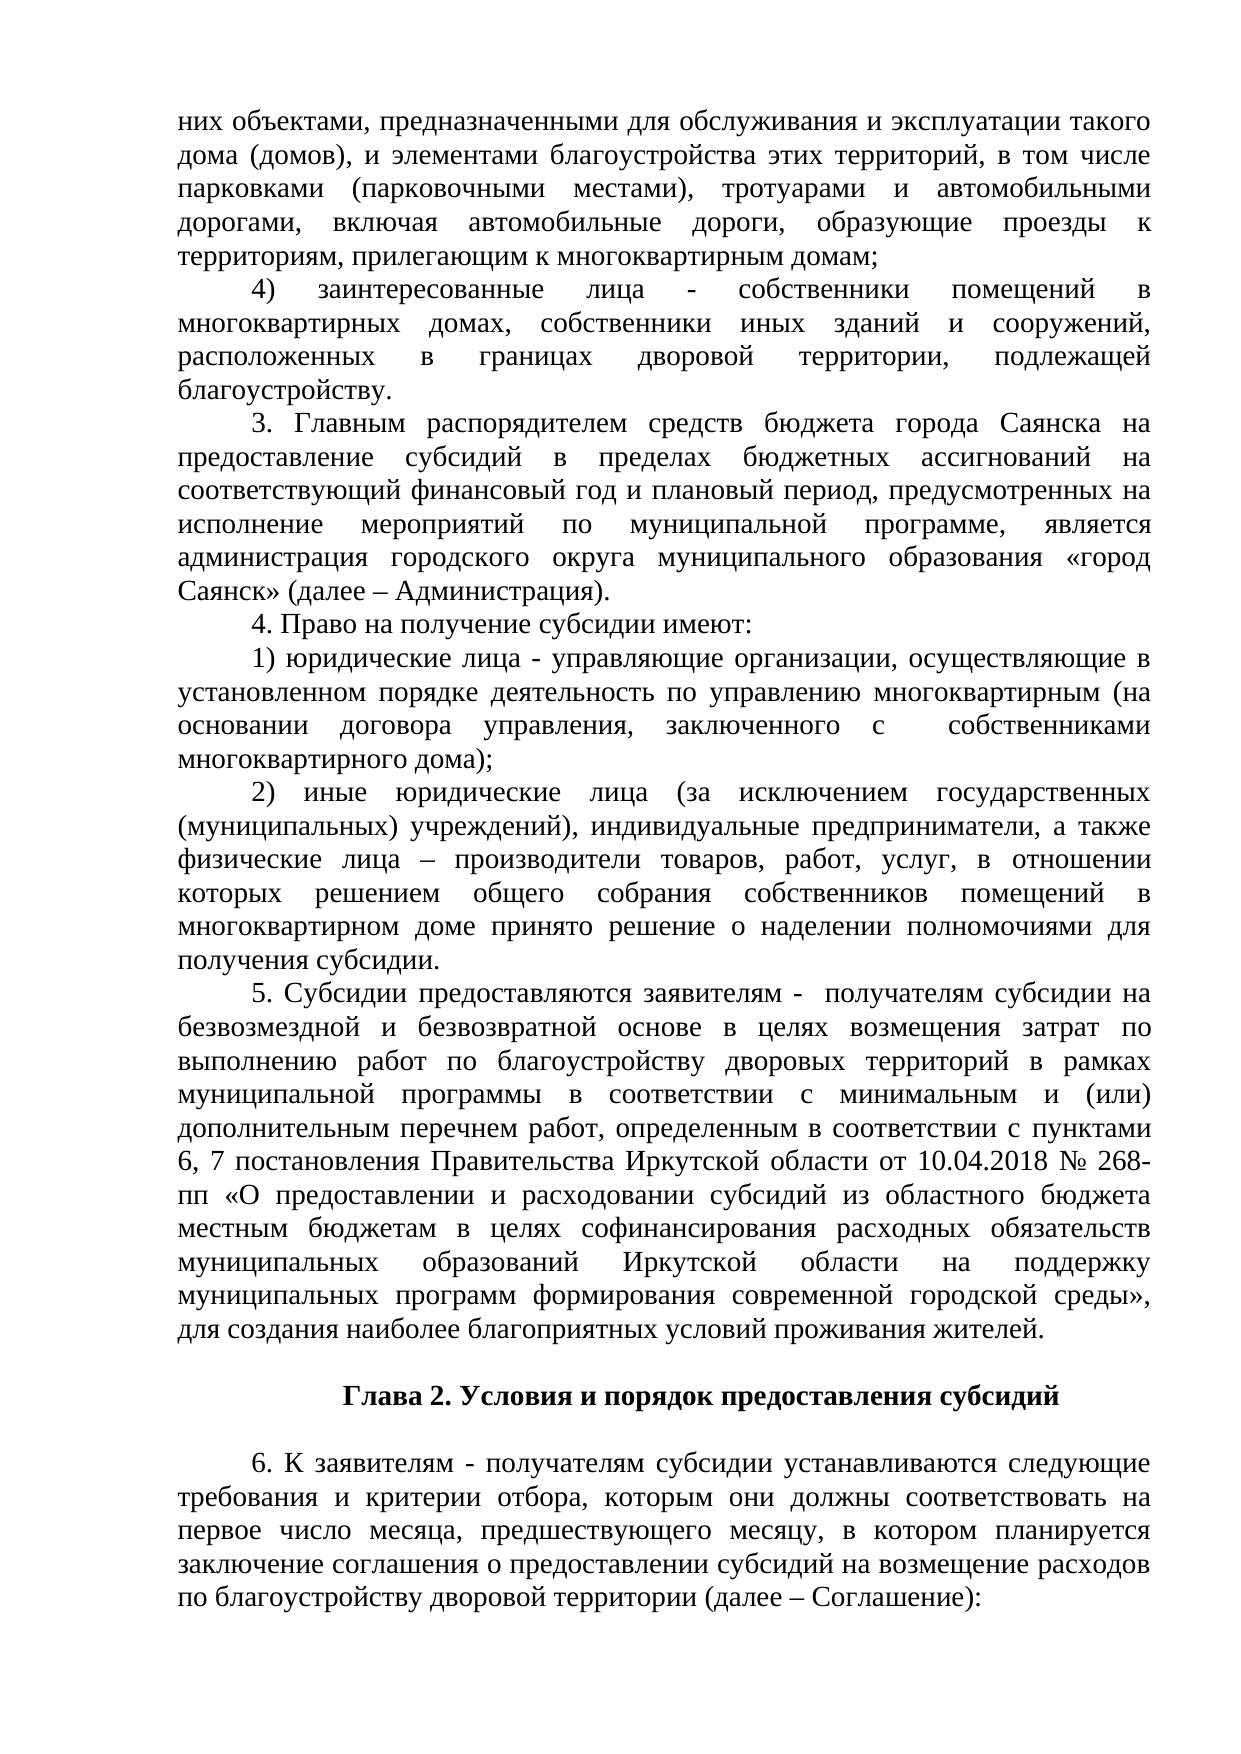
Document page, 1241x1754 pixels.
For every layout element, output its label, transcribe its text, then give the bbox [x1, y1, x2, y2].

text Глава 2. Условия и порядок предоставления субсидий [177, 1378, 1152, 1412]
text 2) иные юридические лица (за исключением государственных (муниципальных) учреждений), индивидуальные предприниматели, а также физические лица – производители товаров, работ, услуг, в отношении которых решением общего собрания собственников помещений в многоквартирном доме принято решение о наделении полномочиями для получения субсидии. [177, 774, 1152, 976]
text 3. Главным распорядителем средств бюджета города Саянска на предоставление субсидий в пределах бюджетных ассигнований на соответствующий финансовый год и плановый период, предусмотренных на исполнение мероприятий по муниципальной программе, является администрация городского округа муниципального образования «город Саянск» (далее – Администрация). [177, 405, 1152, 607]
text 1) юридические лица - управляющие организации, осуществляющие в установленном порядке деятельность по управлению многоквартирным (на основании договора управления, заключенного с собственниками многоквартирного дома); [177, 640, 1152, 774]
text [177, 103, 1152, 271]
text 4. Право на получение субсидии имеют: [177, 607, 1152, 640]
text 6. К заявителям - получателям субсидии устанавливаются следующие требования и критерии отбора, которым они должны соответствовать на первое число месяца, предшествующего месяцу, в котором планируется заключение соглашения о предоставлении субсидий на возмещение расходов по благоустройству дворовой территории (далее – Соглашение): [177, 1445, 1152, 1613]
text 5. Субсидии предоставляются заявителям - получателям субсидии на безвозмездной и безвозвратной основе в целях возмещения затрат по выполнению работ по благоустройству дворовых территорий в рамках муниципальной программы в соответствии с минимальным и (или) дополнительным перечнем работ, определенным в соответствии с пунктами 6, 7 постановления Правительства Иркутской области от 10.04.2018 № 268-пп «О предоставлении и расходовании субсидий из областного бюджета местным бюджетам в целях софинансирования расходных обязательств муниципальных образований Иркутской области на поддержку муниципальных программ формирования современной городской среды», для создания наиболее благоприятных условий проживания жителей. [177, 976, 1152, 1344]
text 4) заинтересованные лица - собственники помещений в многоквартирных домах, собственники иных зданий и сооружений, расположенных в границах дворовой территории, подлежащей благоустройству. [177, 271, 1152, 405]
